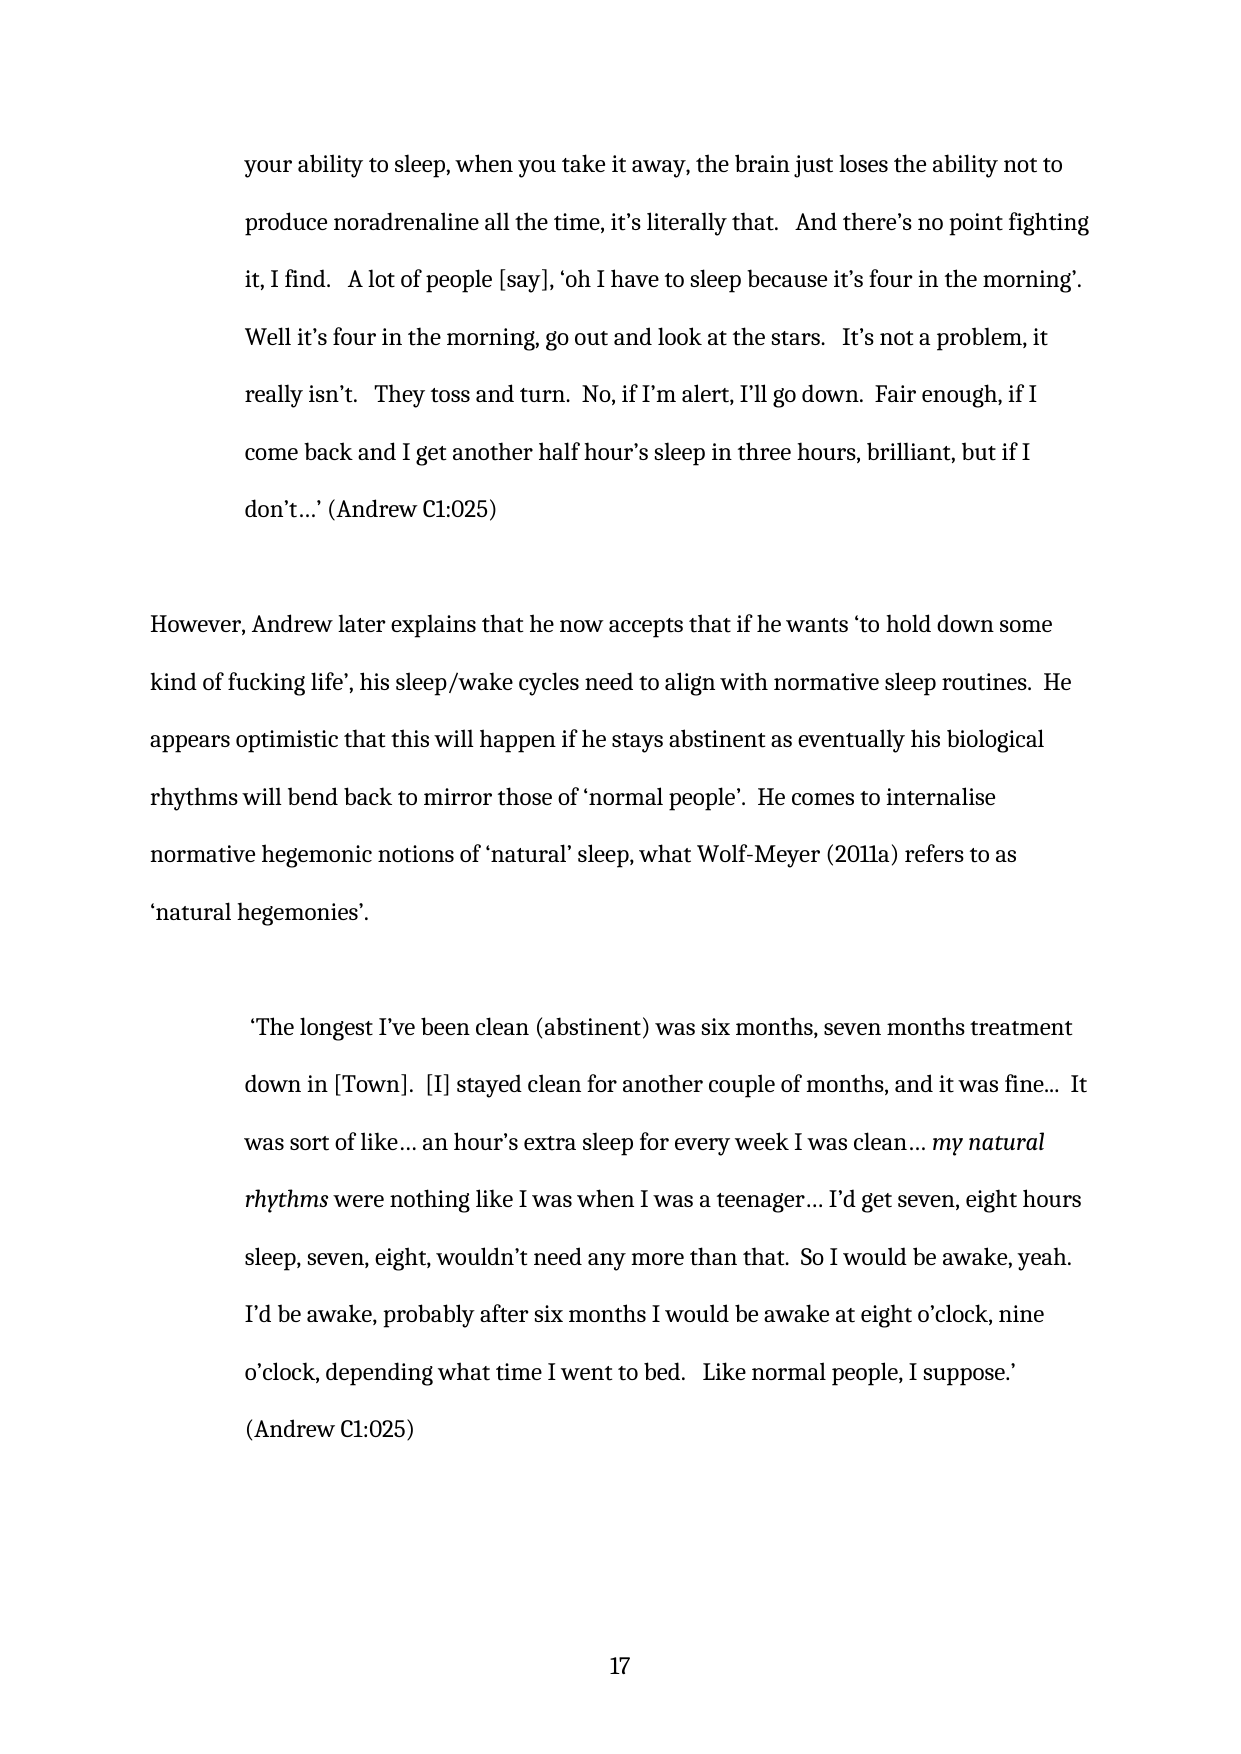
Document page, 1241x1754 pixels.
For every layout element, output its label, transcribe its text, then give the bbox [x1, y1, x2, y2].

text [244, 150, 1090, 524]
text However, Andrew later explains that he now accepts that if he wants ‘to hold down some kind of fucking life’, his sleep/wake cycles need to align with normative sleep routines. He appears optimistic that this will happen if he stays abstinent as eventually his biological rhythms will bend back to mirror those of ‘normal people’. He comes to internalise normative hegemonic notions of ‘natural’ sleep, what Wolf-Meyer (2011a) refers to as ‘natural hegemonies’. [150, 610, 1090, 926]
text ‘The longest I’ve been clean (abstinent) was six months, seven months treatment down in [Town]. [I] stayed clean for another couple of months, and it was fine... It was sort of like… an hour’s extra sleep for every week I was clean… my natural rhythms were nothing like I was when I was a teenager… I’d get seven, eight hours sleep, seven, eight, wouldn’t need any more than that. So I would be awake, yeah. I’d be awake, probably after six months I would be awake at eight o’clock, nine o’clock, depending what time I went to bed. Like normal people, I suppose.’ (Andrew C1:025) [244, 1012, 1090, 1444]
